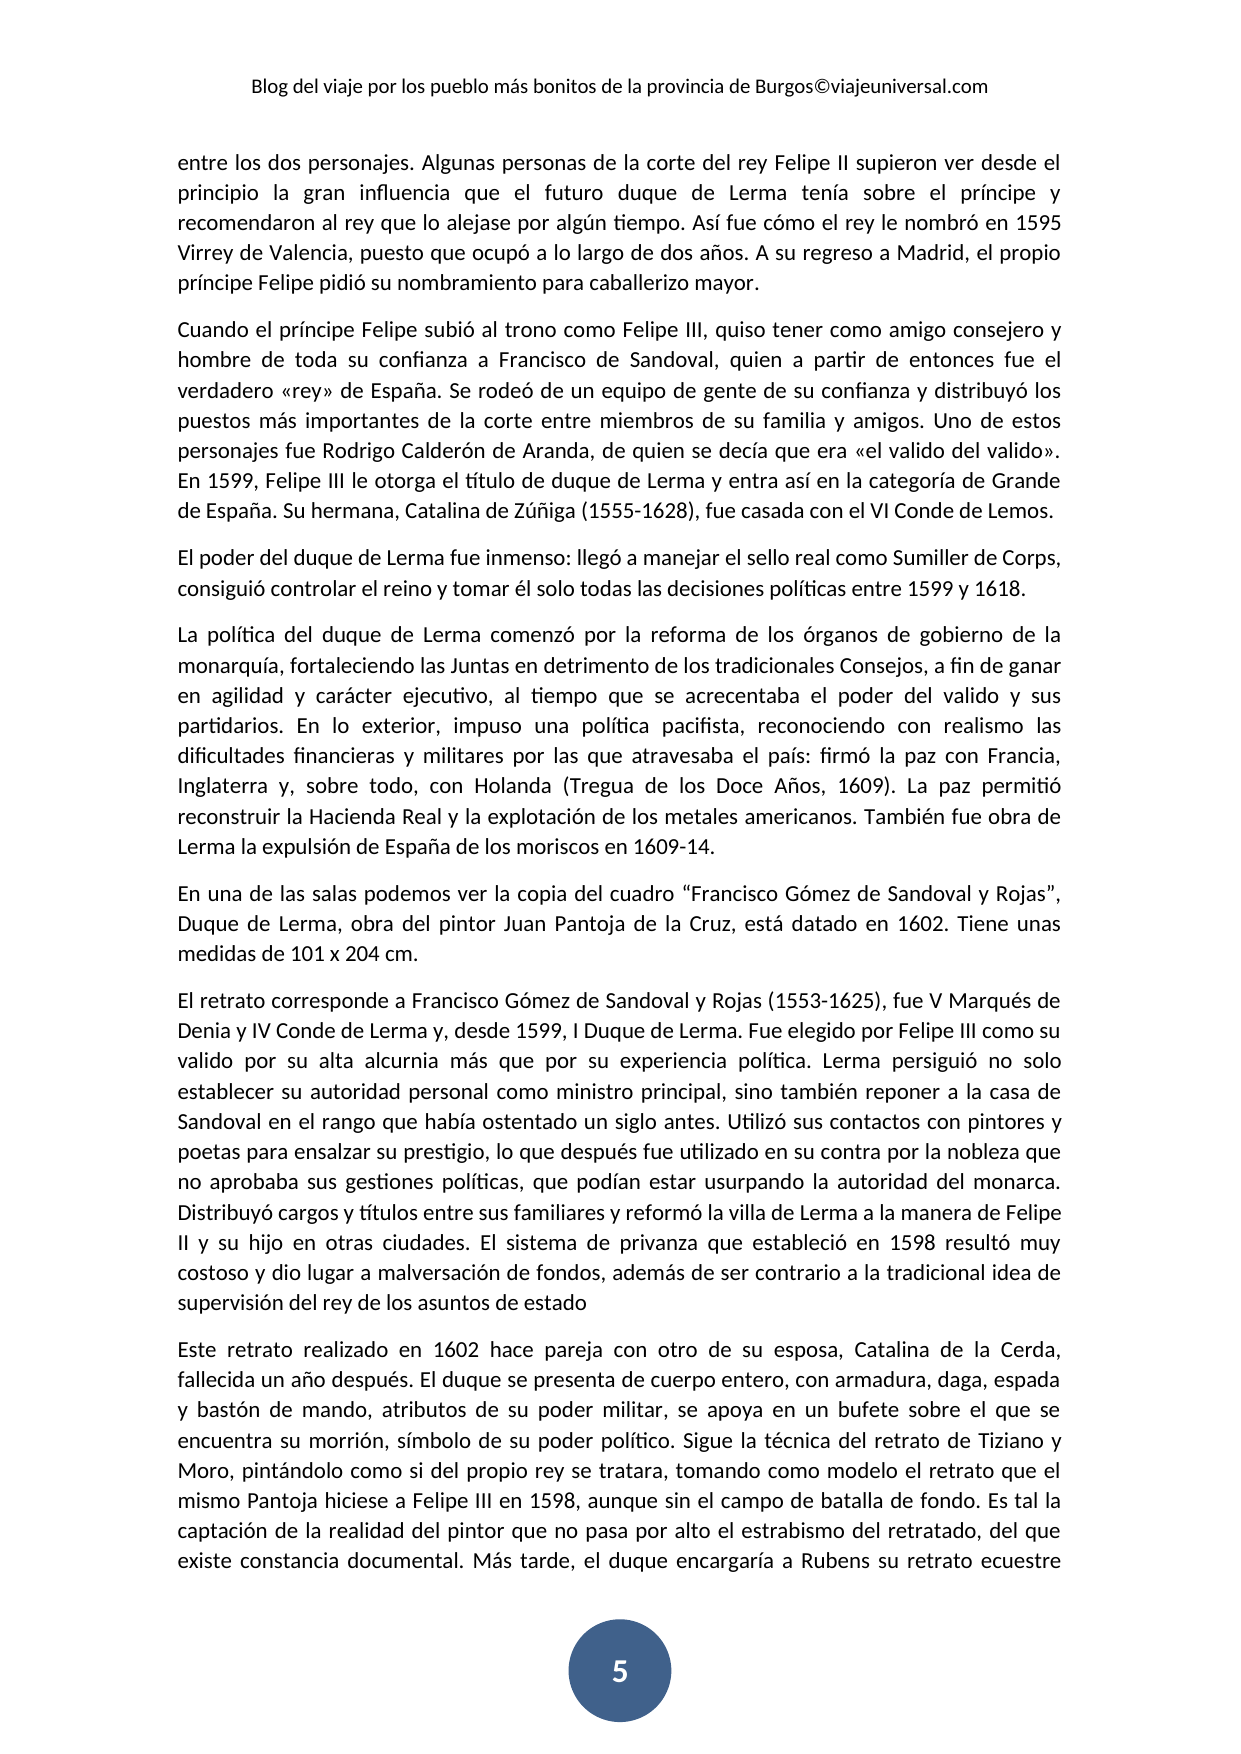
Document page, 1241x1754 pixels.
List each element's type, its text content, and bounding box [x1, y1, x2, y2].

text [177, 148, 1063, 296]
text Cuando el príncipe Felipe subió al trono como Felipe III, quiso tener como amigo consejero y hombre de toda su confianza a Francisco de Sandoval, quien a partir de entonces fue el verdadero «rey» de España. Se rodeó de un equipo de gente de su confianza y distribuyó los puestos más importantes de la corte entre miembros de su familia y amigos. Uno de estos personajes fue Rodrigo Calderón de Aranda, de quien se decía que era «el valido del valido». En 1599, Felipe III le otorga el título de duque de Lerma y entra así en la categoría de Grande de España. Su hermana, Catalina de Zúñiga (1555-1628), fue casada con el VI Conde de Lemos. [177, 315, 1063, 524]
text En una de las salas podemos ver la copia del cuadro “Francisco Gómez de Sandoval y Rojas”, Duque de Lerma, obra del pintor Juan Pantoja de la Cruz, está datado en 1602. Tiene unas medidas de 101 x 204 cm. [177, 879, 1063, 967]
text El retrato corresponde a Francisco Gómez de Sandoval y Rojas (1553-1625), fue V Marqués de Denia y IV Conde de Lerma y, desde 1599, I Duque de Lerma. Fue elegido por Felipe III como su valido por su alta alcurnia más que por su experiencia política. Lerma persiguió no solo establecer su autoridad personal como ministro principal, sino también reponer a la casa de Sandoval en el rango que había ostentado un siglo antes. Utilizó sus contactos con pintores y poetas para ensalzar su prestigio, lo que después fue utilizado en su contra por la nobleza que no aprobaba sus gestiones políticas, que podían estar usurpando la autoridad del monarca. Distribuyó cargos y títulos entre sus familiares y reformó la villa de Lerma a la manera de Felipe II y su hijo en otras ciudades. El sistema de privanza que estableció en 1598 resultó muy costoso y dio lugar a malversación de fondos, además de ser contrario a la tradicional idea de supervisión del rey de los asuntos de estado [177, 986, 1063, 1316]
text La política del duque de Lerma comenzó por la reforma de los órganos de gobierno de la monarquía, fortaleciendo las Juntas en detrimento de los tradicionales Consejos, a fin de ganar en agilidad y carácter ejecutivo, al tiempo que se acrecentaba el poder del valido y sus partidarios. En lo exterior, impuso una política pacifista, reconociendo con realismo las dificultades financieras y militares por las que atravesaba el país: firmó la paz con Francia, Inglaterra y, sobre todo, con Holanda (Tregua de los Doce Años, 1609). La paz permitió reconstruir la Hacienda Real y la explotación de los metales americanos. También fue obra de Lerma la expulsión de España de los moriscos en 1609-14. [177, 621, 1063, 860]
text El poder del duque de Lerma fue inmenso: llegó a manejar el sello real como Sumiller de Corps, consiguió controlar el reino y tomar él solo todas las decisiones políticas entre 1599 y 1618. [177, 543, 1063, 602]
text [177, 1335, 1063, 1574]
